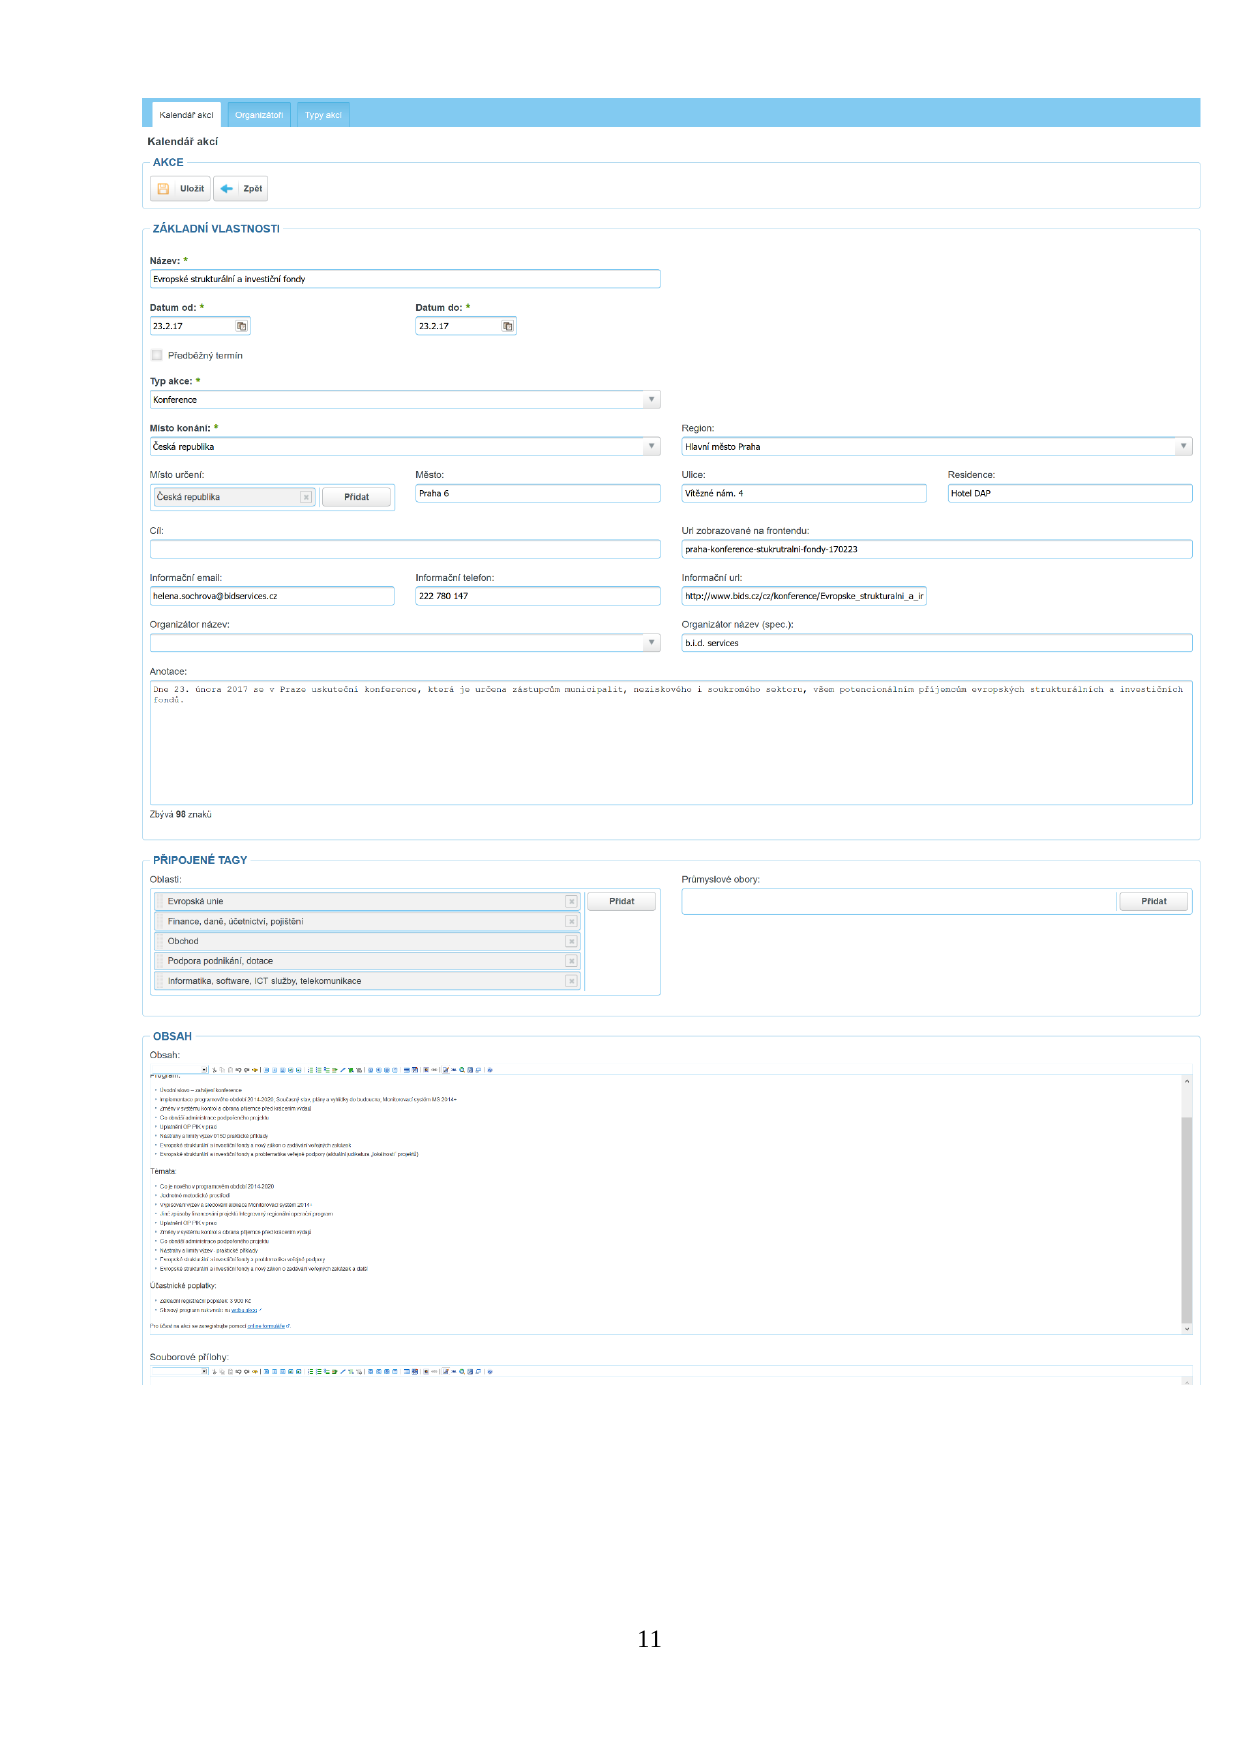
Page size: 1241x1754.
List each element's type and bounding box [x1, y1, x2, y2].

picture [135, 91, 1207, 1385]
